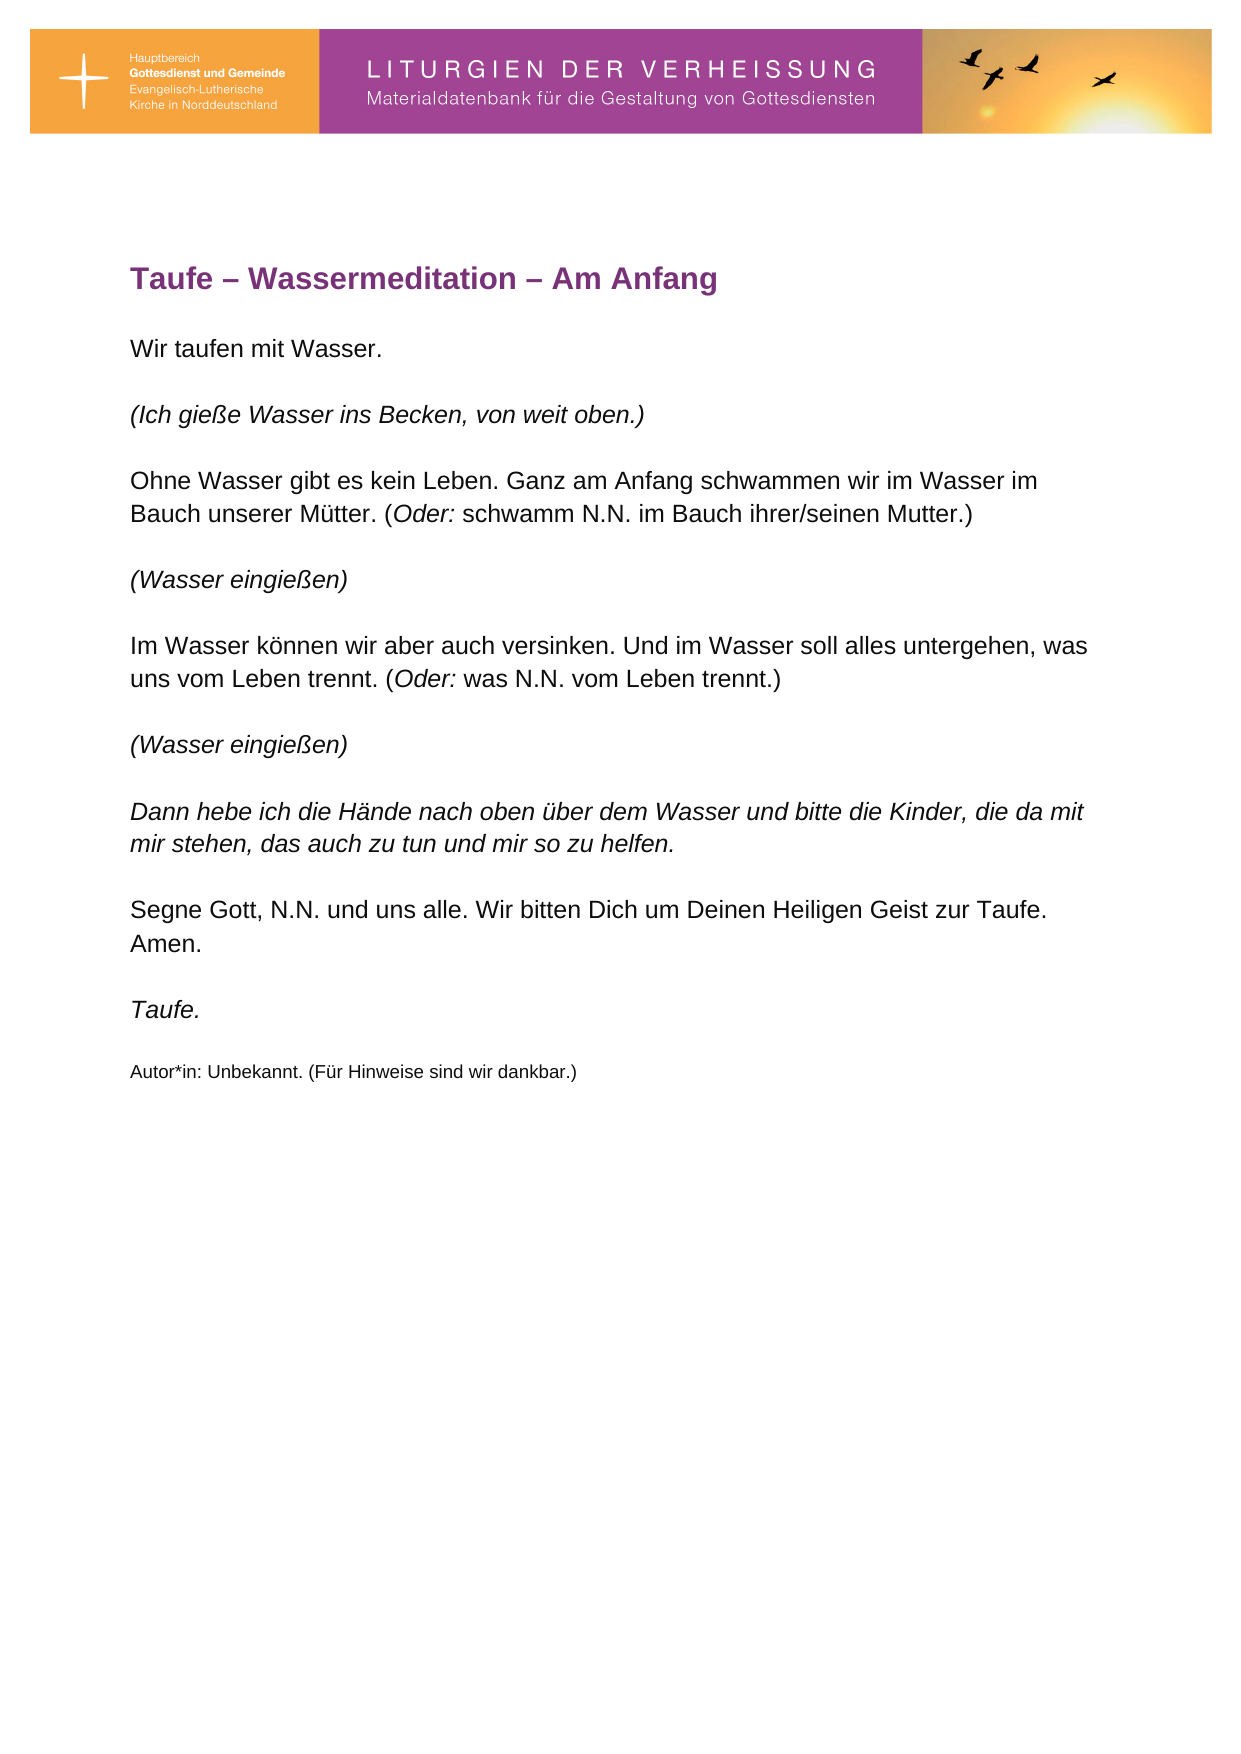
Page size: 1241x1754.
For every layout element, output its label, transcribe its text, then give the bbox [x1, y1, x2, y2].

text Ohne Wasser gibt es kein Leben. Ganz am Anfang schwammen wir im Wasser im Bauch unserer Mütter. (Oder: schwamm N.N. im Bauch ihrer/seinen Mutter.) [130, 466, 1110, 528]
text (Ich gieße Wasser ins Becken, von weit oben.) [130, 400, 1110, 429]
text Autor*in: Unbekannt. (Für Hinweise sind wir dankbar.) [130, 1061, 1110, 1082]
text (Wasser eingießen) [130, 730, 1110, 759]
text Wir taufen mit Wasser. [130, 334, 1110, 363]
text Taufe. [130, 994, 1110, 1023]
picture [0, 0, 1241, 163]
text Dann hebe ich die Hände nach oben über dem Wasser und bitte die Kinder, die da mit mir stehen, das auch zu tun und mir so zu helfen. [130, 796, 1110, 858]
text Segne Gott, N.N. und uns alle. Wir bitten Dich um Deinen Heiligen Geist zur Taufe. [130, 896, 1110, 924]
text Taufe – Wassermeditation – Am Anfang [130, 260, 1110, 296]
text Amen. [130, 928, 1110, 957]
text (Wasser eingießen) [130, 565, 1110, 594]
text Im Wasser können wir aber auch versinken. Und im Wasser soll alles untergehen, was uns vom Leben trennt. (Oder: was N.N. vom Leben trennt.) [130, 631, 1110, 693]
